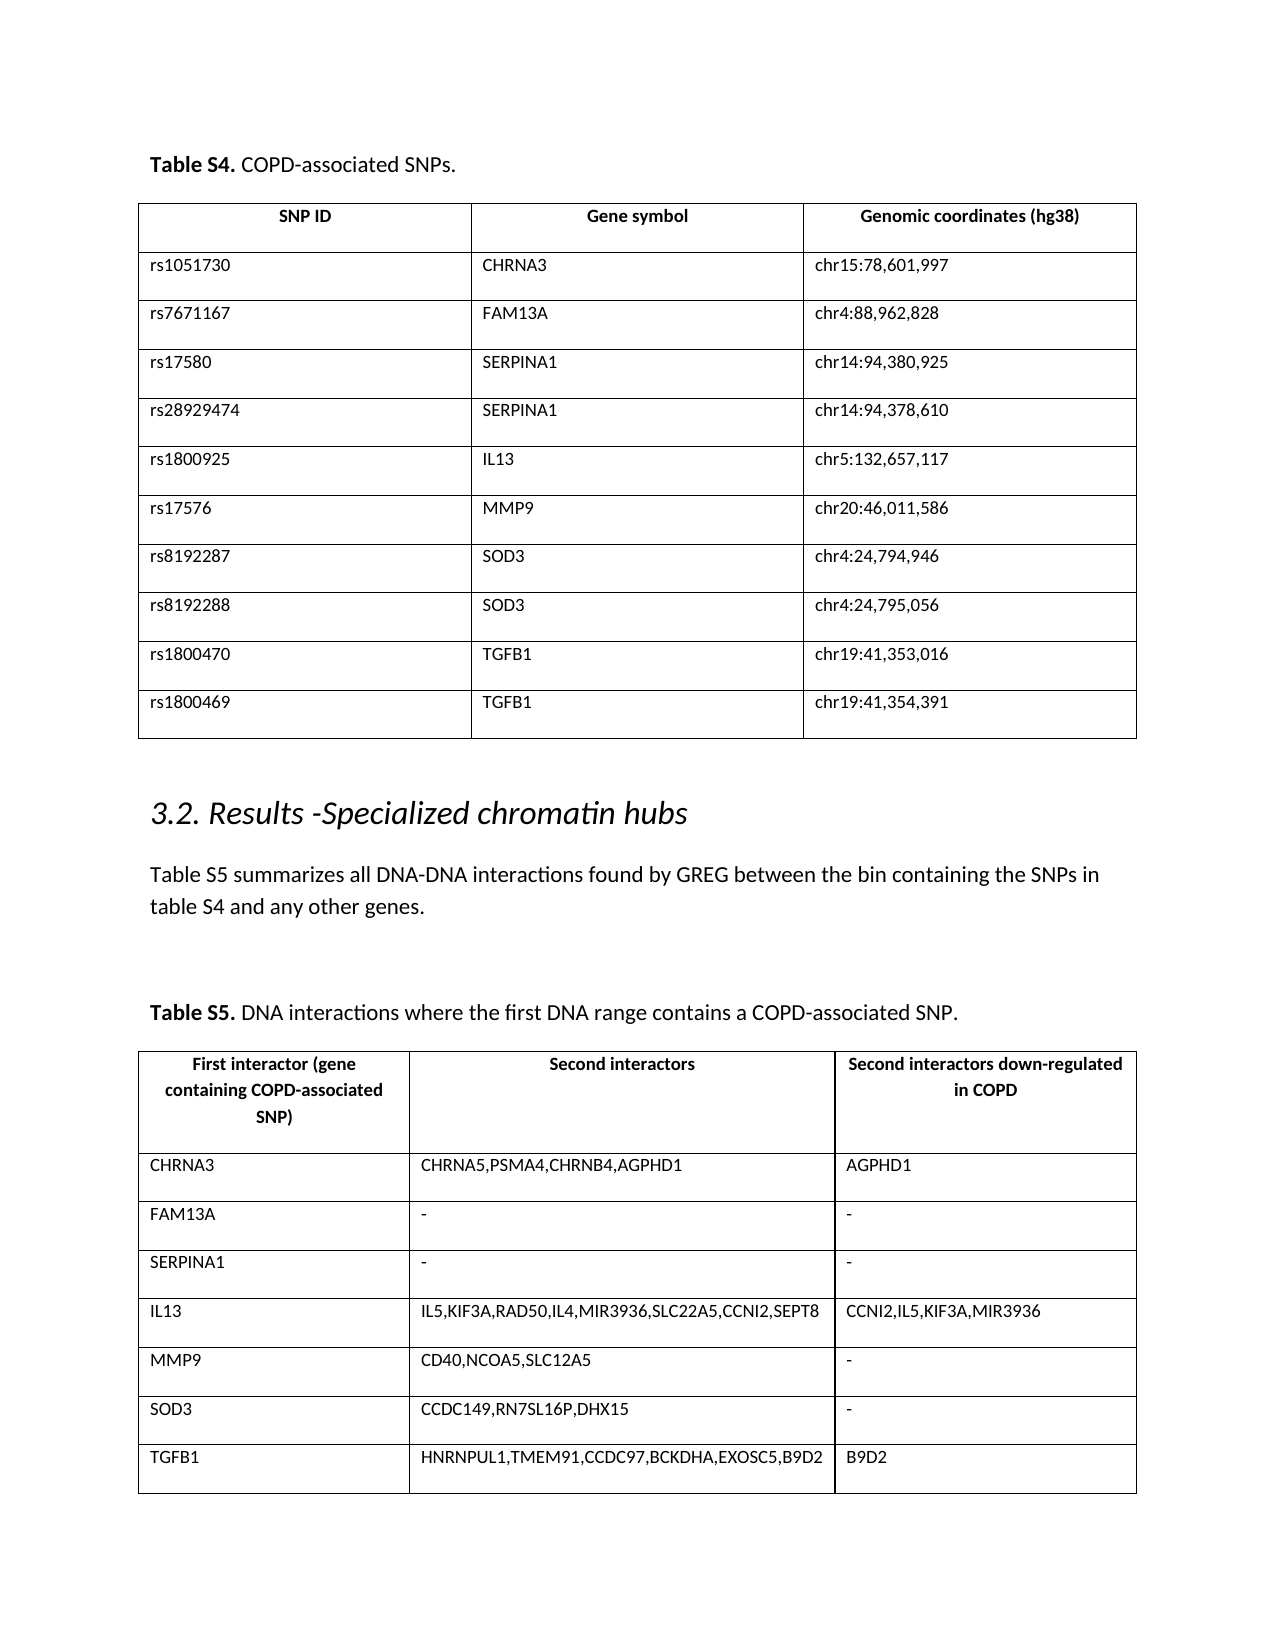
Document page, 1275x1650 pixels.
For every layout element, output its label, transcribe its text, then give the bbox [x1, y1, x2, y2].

table_cell rs8192288 [139, 593, 471, 641]
table_cell TGFB1 [472, 642, 803, 689]
table_cell chr20:46,011,586 [804, 496, 1136, 543]
table_cell SOD3 [472, 593, 803, 641]
table_cell SERPINA1 [139, 1251, 409, 1298]
table_cell chr4:88,962,828 [804, 301, 1136, 349]
table_cell rs1800470 [139, 642, 471, 689]
table_cell rs28929474 [139, 399, 471, 446]
table_cell CHRNA3 [472, 253, 803, 300]
text 3.2. Results -Specialized chromatin hubs [150, 792, 1125, 833]
table_cell - [836, 1202, 1136, 1250]
table_cell CHRNA3 [139, 1154, 409, 1201]
table_cell B9D2 [836, 1445, 1136, 1493]
table_cell rs1800925 [139, 447, 471, 495]
table_cell chr4:24,795,056 [804, 593, 1136, 641]
table_cell TGFB1 [472, 691, 803, 738]
table_cell rs17576 [139, 496, 471, 543]
table_cell FAM13A [139, 1202, 409, 1250]
table_header Gene symbol [472, 204, 803, 252]
table_header Second interactors down-regulated in COPD [836, 1052, 1136, 1152]
table_cell SOD3 [472, 545, 803, 592]
table_cell IL5,KIF3A,RAD50,IL4,MIR3936,SLC22A5,CCNI2,SEPT8 [410, 1299, 834, 1347]
table_cell MMP9 [139, 1348, 409, 1396]
table_cell rs17580 [139, 350, 471, 398]
table_cell chr19:41,353,016 [804, 642, 1136, 689]
table_cell rs8192287 [139, 545, 471, 592]
table_cell AGPHD1 [836, 1154, 1136, 1201]
table_cell FAM13A [472, 301, 803, 349]
table_header Second interactors [410, 1052, 834, 1152]
table_cell HNRNPUL1,TMEM91,CCDC97,BCKDHA,EXOSC5,B9D2 [410, 1445, 834, 1493]
table_cell chr19:41,354,391 [804, 691, 1136, 738]
table_cell rs1800469 [139, 691, 471, 738]
table_header First interactor (gene containing COPD-associated SNP) [139, 1052, 409, 1152]
text Table S4. COPD-associated SNPs. [150, 150, 1125, 178]
table_cell SERPINA1 [472, 399, 803, 446]
table_cell - [410, 1202, 834, 1250]
table_cell SOD3 [139, 1397, 409, 1444]
table_cell - [836, 1397, 1136, 1444]
table_cell SERPINA1 [472, 350, 803, 398]
table_cell IL13 [472, 447, 803, 495]
table_cell chr14:94,380,925 [804, 350, 1136, 398]
table_cell CCDC149,RN7SL16P,DHX15 [410, 1397, 834, 1444]
text Table S5 summarizes all DNA-DNA interactions found by GREG between the bin containing the SNPs in table S4 and any other genes. [150, 860, 1125, 920]
table_cell chr15:78,601,997 [804, 253, 1136, 300]
table_cell CCNI2,IL5,KIF3A,MIR3936 [836, 1299, 1136, 1347]
table_cell TGFB1 [139, 1445, 409, 1493]
table_cell - [410, 1251, 834, 1298]
text Table S5. DNA interactions where the first DNA range contains a COPD-associated SNP. [150, 998, 1125, 1026]
table_cell - [836, 1251, 1136, 1298]
table_header Genomic coordinates (hg38) [804, 204, 1136, 252]
table_cell chr5:132,657,117 [804, 447, 1136, 495]
table_cell chr14:94,378,610 [804, 399, 1136, 446]
table_header SNP ID [139, 204, 471, 252]
table_cell CHRNA5,PSMA4,CHRNB4,AGPHD1 [410, 1154, 834, 1201]
table_cell rs7671167 [139, 301, 471, 349]
table_cell - [836, 1348, 1136, 1396]
table_cell MMP9 [472, 496, 803, 543]
table_cell CD40,NCOA5,SLC12A5 [410, 1348, 834, 1396]
table_cell chr4:24,794,946 [804, 545, 1136, 592]
table_cell rs1051730 [139, 253, 471, 300]
table_cell IL13 [139, 1299, 409, 1347]
